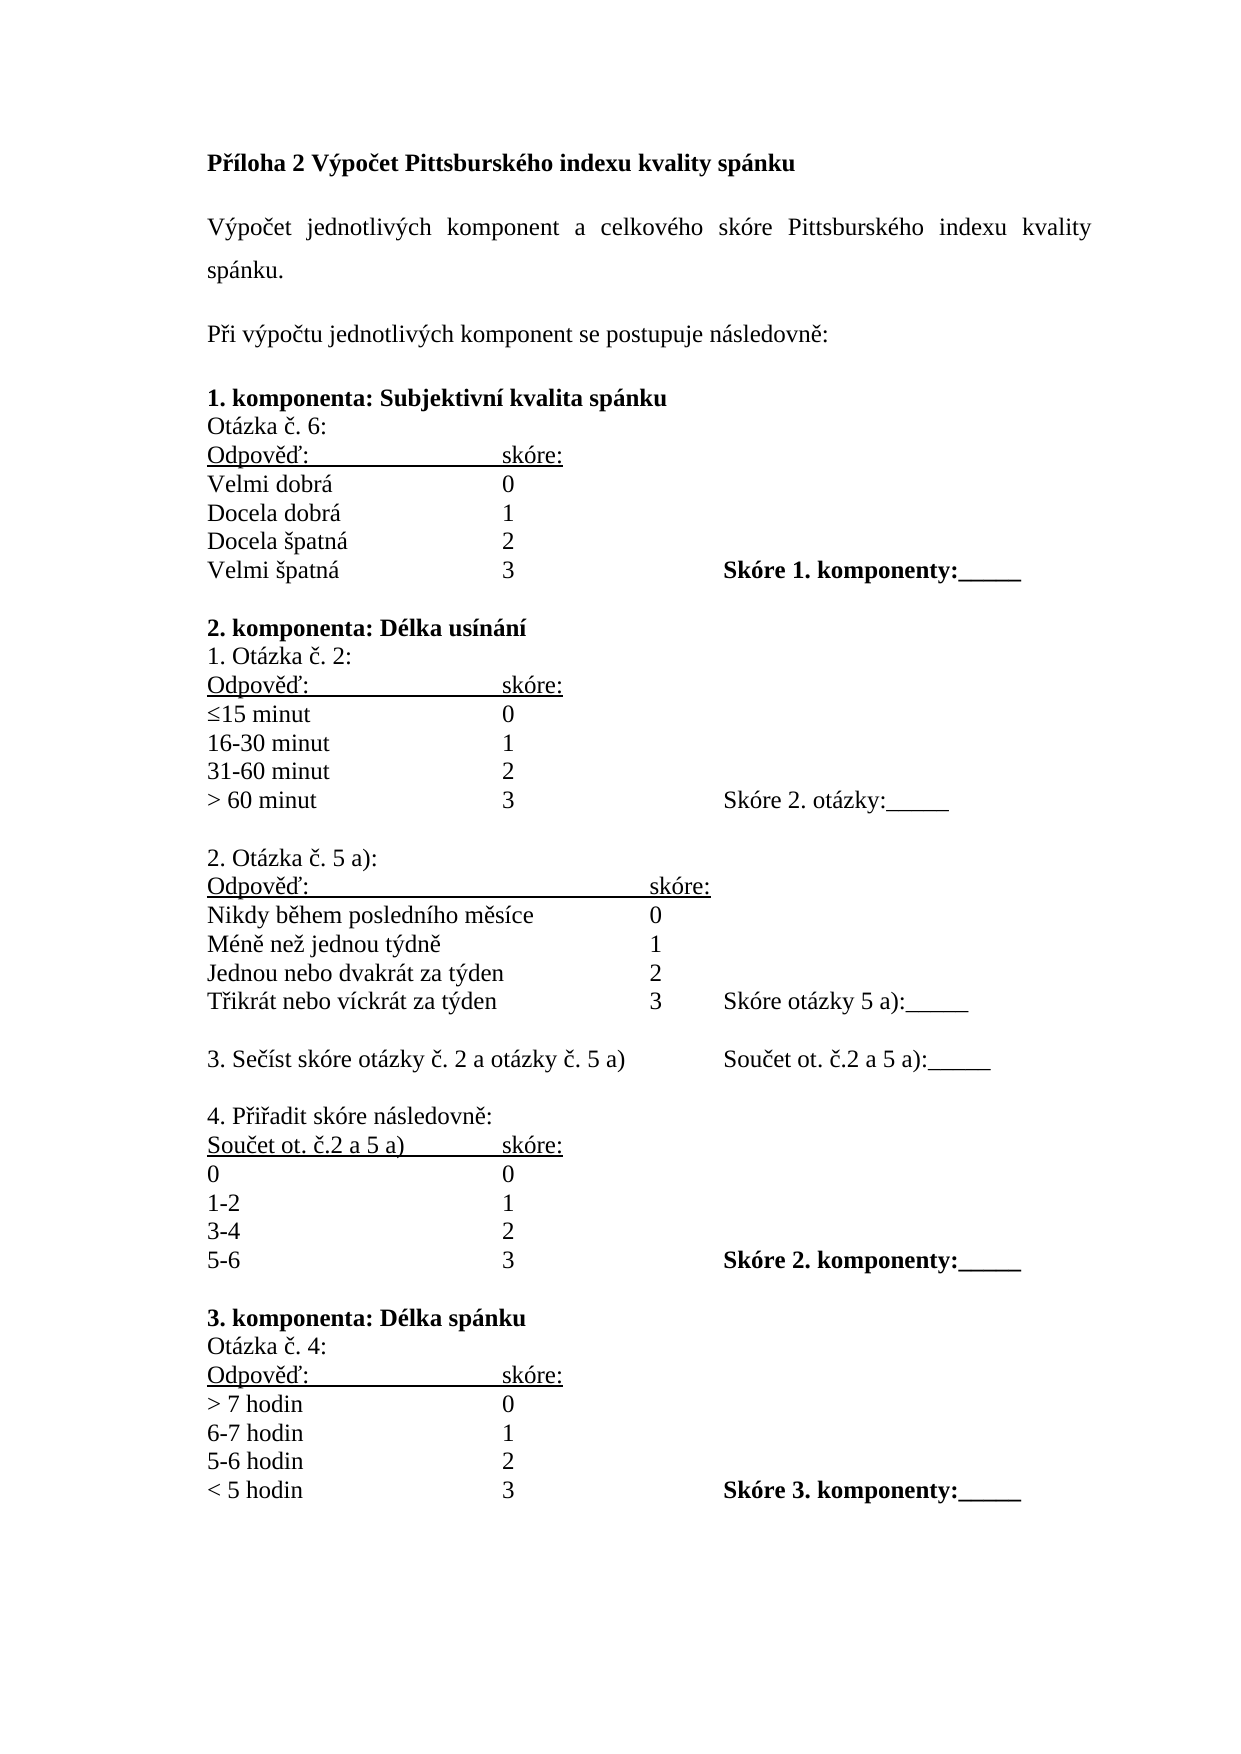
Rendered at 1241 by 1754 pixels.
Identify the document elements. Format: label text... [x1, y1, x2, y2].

text Jednou nebo dvakrát za týden 2 [207, 958, 1092, 986]
text 2. Otázka č. 5 a): [207, 843, 1092, 871]
text Otázka č. 6: [207, 411, 1092, 440]
text 0 0 [207, 1159, 1092, 1188]
text > 60 minut 3 Skóre 2. otázky:_____ [207, 785, 1092, 814]
text Velmi dobrá 0 [207, 469, 1092, 498]
text 31-60 minut 2 [207, 756, 1092, 785]
text 1-2 1 [207, 1188, 1092, 1216]
text Odpověď: skóre: [207, 871, 1092, 900]
text Velmi špatná 3 Skóre 1. komponenty:_____ [207, 555, 1092, 584]
text 3. Sečíst skóre otázky č. 2 a otázky č. 5 a) Součet ot. č.2 a 5 a):_____ [207, 1044, 1092, 1073]
text Výpočet jednotlivých komponent a celkového skóre Pittsburského indexu kvality spánku. [207, 212, 1092, 283]
text 1. Otázka č. 2: [207, 641, 1092, 670]
text 3-4 2 [207, 1216, 1092, 1245]
text Příloha 2 Výpočet Pittsburského indexu kvality spánku [207, 148, 1092, 176]
text 3. komponenta: Délka spánku [207, 1303, 1092, 1331]
text Při výpočtu jednotlivých komponent se postupuje následovně: [207, 319, 1092, 347]
text 15 minut 0 [207, 699, 1092, 728]
text Docela špatná 2 [207, 526, 1092, 555]
text 5-6 3 Skóre 2. komponenty:_____ [207, 1245, 1092, 1274]
text Otázka č. 4: [207, 1331, 1092, 1360]
text Třikrát nebo víckrát za týden 3 Skóre otázky 5 a):_____ [207, 986, 1092, 1015]
text Odpověď: skóre: [207, 670, 1092, 699]
text 4. Přiřadit skóre následovně: [207, 1101, 1092, 1130]
text Odpověď: skóre: [207, 1360, 1092, 1389]
text Součet ot. č.2 a 5 a) skóre: [207, 1130, 1092, 1159]
text 16-30 minut 1 [207, 728, 1092, 756]
text 2. komponenta: Délka usínání [207, 613, 1092, 641]
text > 7 hodin 0 [207, 1389, 1092, 1418]
text Méně než jednou týdně 1 [207, 929, 1092, 958]
text 1. komponenta: Subjektivní kvalita spánku [207, 383, 1092, 411]
text Odpověď: skóre: [207, 440, 1092, 469]
text < 5 hodin 3 Skóre 3. komponenty:_____ [207, 1475, 1092, 1504]
text Docela dobrá 1 [207, 498, 1092, 526]
text Nikdy během posledního měsíce 0 [207, 900, 1092, 929]
text 6-7 hodin 1 [207, 1418, 1092, 1446]
text 5-6 hodin 2 [207, 1446, 1092, 1475]
